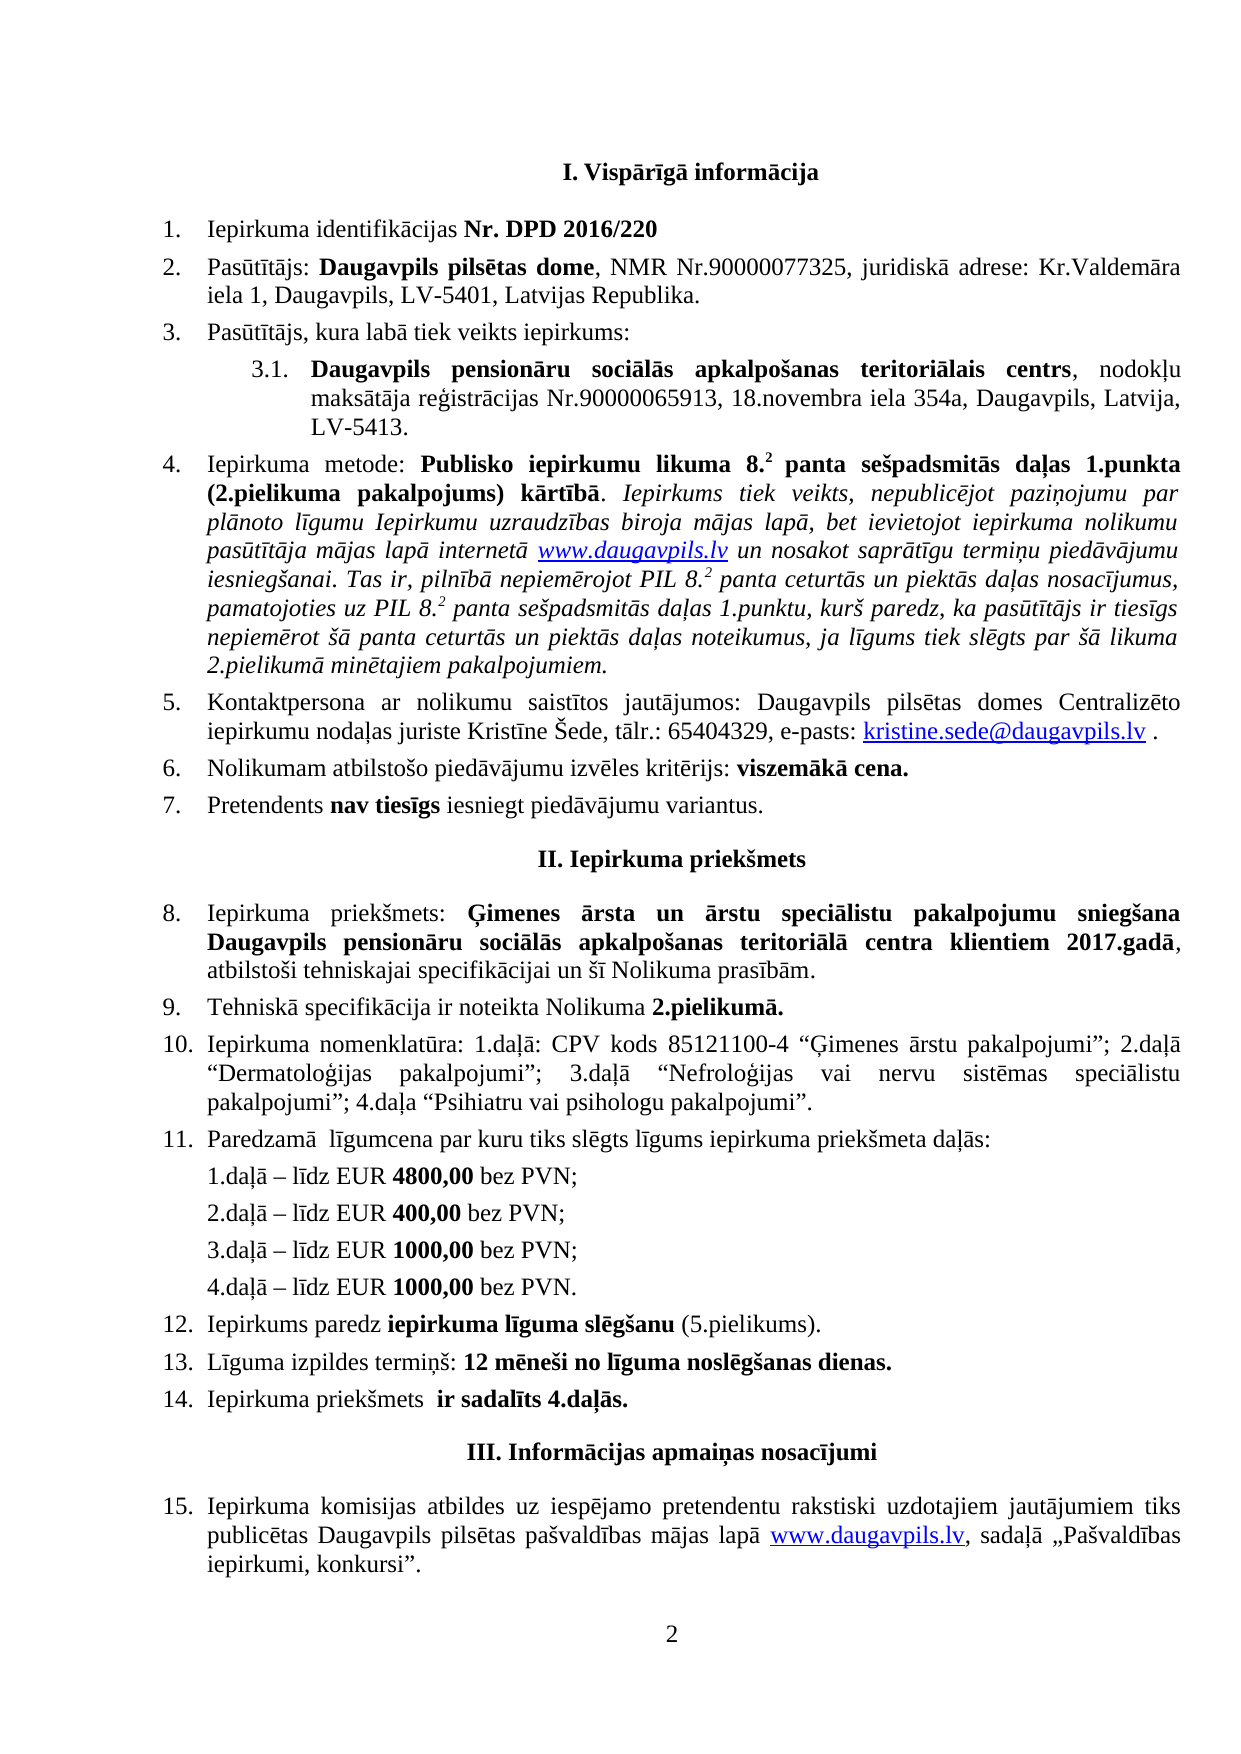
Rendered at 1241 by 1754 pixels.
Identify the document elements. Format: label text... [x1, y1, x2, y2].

list Iepirkuma komisijas atbildes uz iespējamo pretendentu rakstiski uzdotajiem jautājumiem tiks publicētas Daugavpils pilsētas pašvaldības mājas lapā www.daugavpils.lv, sadaļā „Pašvaldības iepirkumi, konkursi”. [162, 1491, 1181, 1577]
list Iepirkuma metode: Publisko iepirkumu likuma 8.2 panta sešpadsmitās daļas 1.punkta (2.pielikuma pakalpojums) kārtībā. Iepirkums tiek veikts, nepublicējot paziņojumu par plānoto līgumu Iepirkumu uzraudzības biroja mājas lapā, bet ievietojot iepirkuma nolikumu pasūtītāja mājas lapā internetā www.daugavpils.lv un nosakot saprātīgu termiņu piedāvājumu iesniegšanai. Tas ir, pilnībā nepiemērojot PIL 8.2 panta ceturtās un piektās daļas nosacījumus, pamatojoties uz PIL 8.2 panta sešpadsmitās daļas 1.punktu, kurš paredz, ka pasūtītājs ir tiesīgs nepiemērot šā panta ceturtās un piektās daļas noteikumus, ja līgums tiek slēgts par šā likuma 2.pielikumā minētajiem pakalpojumiem. [162, 449, 1181, 679]
list Iepirkuma nomenklatūra: 1.daļā: CPV kods 85121100-4 “Ģimenes ārstu pakalpojumi”; 2.daļā “Dermatoloģijas pakalpojumi”; 3.daļā “Nefroloģijas vai nervu sistēmas speciālistu pakalpojumi”; 4.daļa “Psihiatru vai psihologu pakalpojumi”. [162, 1029, 1181, 1116]
text 2.daļā – līdz EUR 400,00 bez PVN; [207, 1198, 1181, 1227]
list Nolikumam atbilstošo piedāvājumu izvēles kritērijs: viszemākā cena. [162, 753, 1181, 782]
list Pasūtītājs, kura labā tiek veikts iepirkums: [162, 317, 1181, 346]
list Kontaktpersona ar nolikumu saistītos jautājumos: Daugavpils pilsētas domes Centralizēto iepirkumu nodaļas juriste Kristīne Šede, tālr.: 65404329, e-pasts: kristine.sede@daugavpils.lv . [162, 687, 1181, 745]
list III. Informācijas apmaiņas nosacījumi [162, 1437, 1181, 1466]
list Daugavpils pensionāru sociālās apkalpošanas teritoriālais centrs, nodokļu maksātāja reģistrācijas Nr.90000065913, 18.novembra iela 354a, Daugavpils, Latvija, LV-5413. [251, 354, 1181, 441]
text 4.daļā – līdz EUR 1000,00 bez PVN. [207, 1272, 1181, 1301]
list Iepirkuma identifikācijas Nr. DPD 2016/220 [162, 214, 1181, 243]
list Pasūtītājs: Daugavpils pilsētas dome, NMR Nr.90000077325, juridiskā adrese: Kr.Valdemāra iela 1, Daugavpils, LV-5401, Latvijas Republika. [162, 252, 1181, 309]
list Līguma izpildes termiņš: 12 mēneši no līguma noslēgšanas dienas. [162, 1347, 1181, 1375]
text 1.daļā – līdz EUR 4800,00 bez PVN; [207, 1161, 1181, 1190]
list Tehniskā specifikācija ir noteikta Nolikuma 2.pielikumā. [162, 992, 1181, 1021]
list Vispārīgā informācija [200, 157, 1181, 186]
list Pretendents nav tiesīgs iesniegt piedāvājumu variantus. [162, 790, 1181, 819]
list Iepirkuma priekšmets ir sadalīts 4.daļās. [162, 1384, 1181, 1412]
list Paredzamā līgumcena par kuru tiks slēgts līgums iepirkuma priekšmeta daļās: [162, 1124, 1181, 1153]
text 3.daļā – līdz EUR 1000,00 bez PVN; [207, 1235, 1181, 1264]
list Iepirkuma priekšmets: Ģimenes ārsta un ārstu speciālistu pakalpojumu sniegšana Daugavpils pensionāru sociālās apkalpošanas teritoriālā centra klientiem 2017.gadā, atbilstoši tehniskajai specifikācijai un šī Nolikuma prasībām. [162, 898, 1181, 984]
list Iepirkums paredz iepirkuma līguma slēgšanu (5.pielikums). [162, 1309, 1181, 1338]
text II. Iepirkuma priekšmets [162, 844, 1181, 873]
